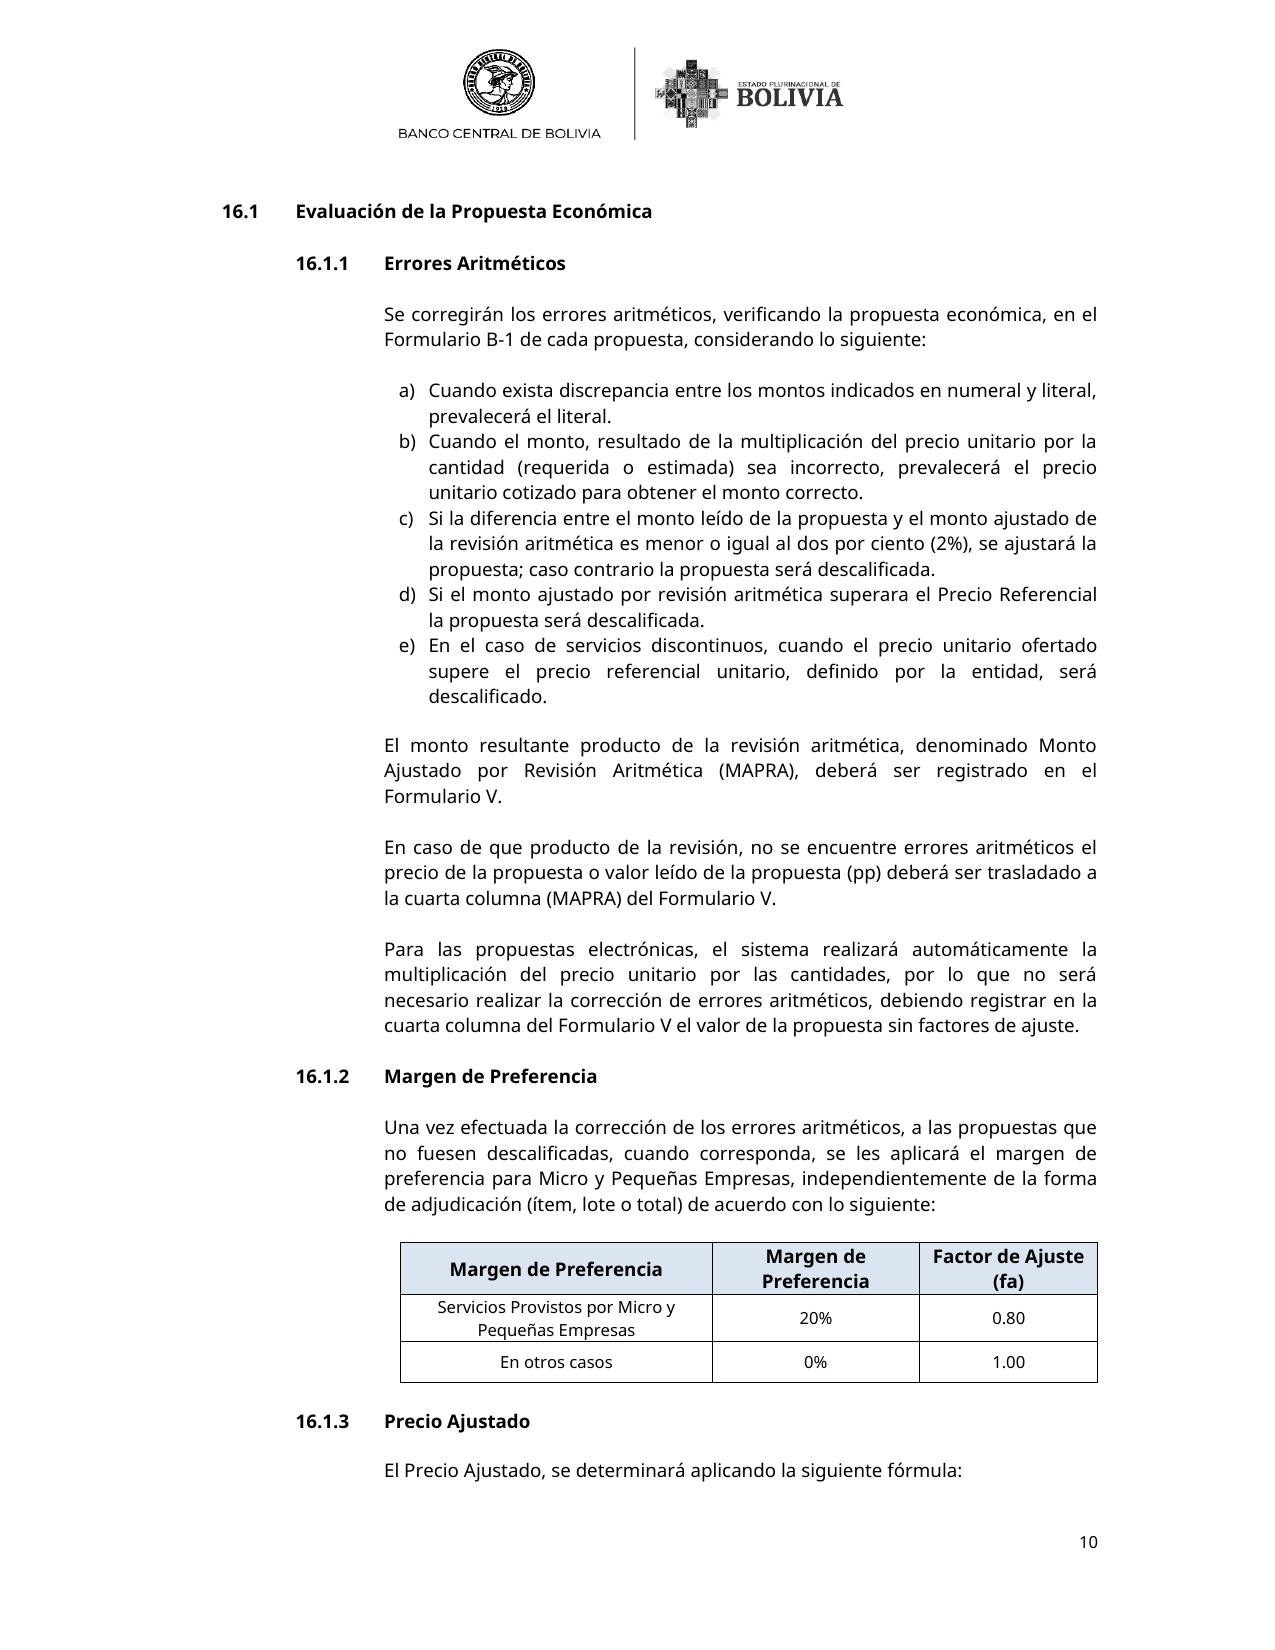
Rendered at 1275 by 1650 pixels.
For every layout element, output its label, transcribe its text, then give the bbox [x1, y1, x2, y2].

list Si el monto ajustado por revisión aritmética superara el Precio Referencial la propuesta será descalificada. [399, 582, 1098, 633]
table_cell 0% [713, 1342, 919, 1382]
list El Precio Ajustado, se determinará aplicando la siguiente fórmula: [384, 1457, 1098, 1482]
table_cell Servicios Provistos por Micro y Pequeñas Empresas [401, 1295, 712, 1341]
list Se corregirán los errores aritméticos, verificando la propuesta económica, en el Formulario B-1 de cada propuesta, considerando lo siguiente: [384, 301, 1098, 352]
list En caso de que producto de la revisión, no se encuentre errores aritméticos el precio de la propuesta o valor leído de la propuesta (pp) deberá ser trasladado a la cuarta columna (MAPRA) del Formulario V. [384, 834, 1098, 911]
list Si la diferencia entre el monto leído de la propuesta y el monto ajustado de la revisión aritmética es menor o igual al dos por ciento (2%), se ajustará la propuesta; caso contrario la propuesta será descalificada. [399, 505, 1098, 582]
list Cuando el monto, resultado de la multiplicación del precio unitario por la cantidad (requerida o estimada) sea incorrecto, prevalecerá el precio unitario cotizado para obtener el monto correcto. [399, 428, 1098, 505]
list Cuando exista discrepancia entre los montos indicados en numeral y literal, prevalecerá el literal. [399, 377, 1098, 428]
table_header Margen de Preferencia [713, 1243, 919, 1294]
list Una vez efectuada la corrección de los errores aritméticos, a las propuestas que no fuesen descalificadas, cuando corresponda, se les aplicará el margen de preferencia para Micro y Pequeñas Empresas, independientemente de la forma de adjudicación (ítem, lote o total) de acuerdo con lo siguiente: [384, 1115, 1098, 1217]
list Errores Aritméticos [295, 250, 1098, 275]
table_cell 0.80 [920, 1295, 1097, 1341]
table_cell En otros casos [401, 1342, 712, 1382]
list Margen de Preferencia [295, 1064, 1098, 1089]
list Evaluación de la Propuesta Económica [222, 173, 1098, 224]
table_cell 1.00 [920, 1342, 1097, 1382]
table_cell 20% [713, 1295, 919, 1341]
list Precio Ajustado [295, 1409, 1098, 1434]
list El monto resultante producto de la revisión aritmética, denominado Monto Ajustado por Revisión Aritmética (MAPRA), deberá ser registrado en el Formulario V. [384, 732, 1098, 808]
table_header Factor de Ajuste (fa) [920, 1243, 1097, 1294]
picture [177, 4, 1077, 186]
list En el caso de servicios discontinuos, cuando el precio unitario ofertado supere el precio referencial unitario, definido por la entidad, será descalificado. [399, 633, 1098, 709]
table_header Margen de Preferencia [401, 1243, 712, 1294]
list Para las propuestas electrónicas, el sistema realizará automáticamente la multiplicación del precio unitario por las cantidades, por lo que no será necesario realizar la corrección de errores aritméticos, debiendo registrar en la cuarta columna del Formulario V el valor de la propuesta sin factores de ajuste. [384, 936, 1098, 1038]
